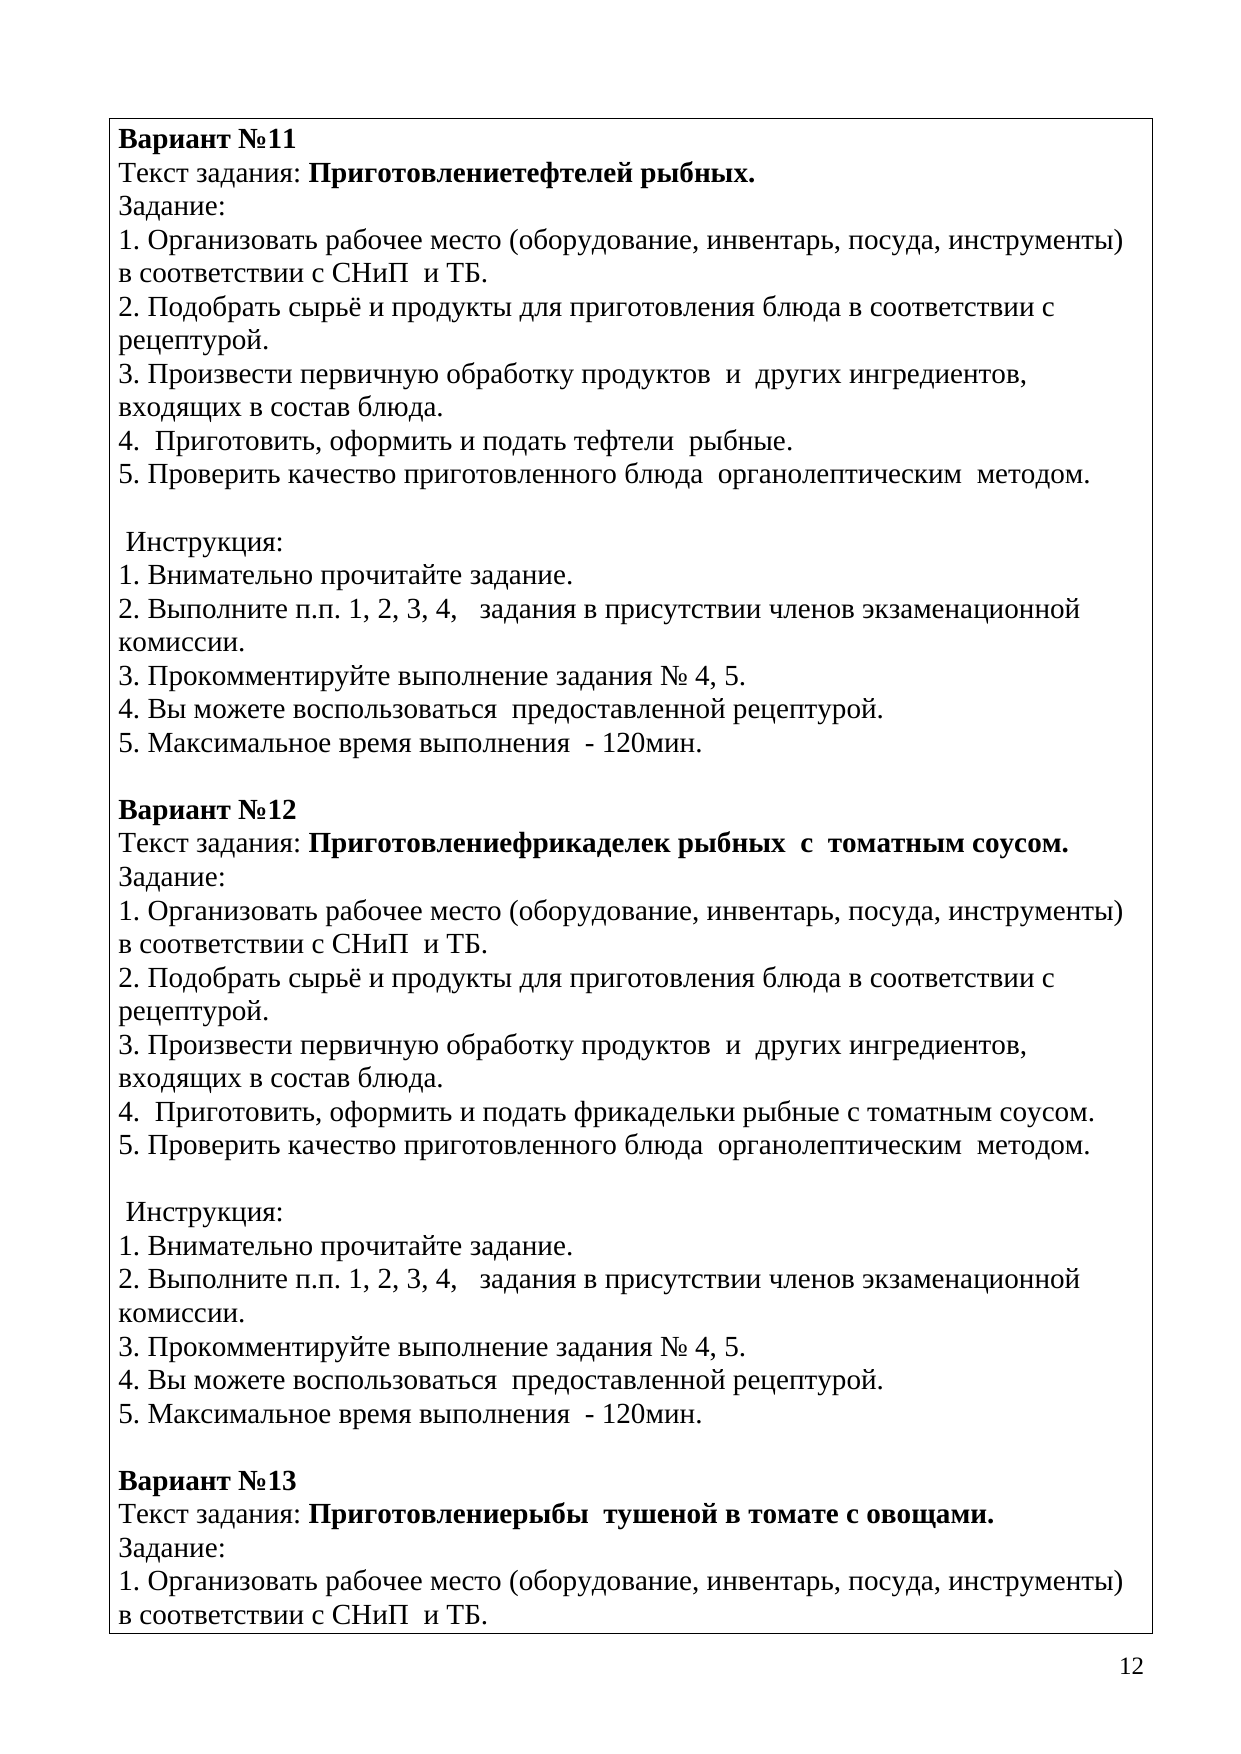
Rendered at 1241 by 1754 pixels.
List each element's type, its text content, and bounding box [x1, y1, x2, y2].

text 1. Организовать рабочее место (оборудование, инвентарь, посуда, инструменты) в соответствии с СНиП и ТБ. [118, 893, 1144, 960]
text 1. Организовать рабочее место (оборудование, инвентарь, посуда, инструменты) в соответствии с СНиП и ТБ. [110, 1560, 1152, 1633]
text 5. Максимальное время выполнения - 120мин. [118, 725, 1144, 758]
text Текст задания: Приготовлениефрикаделек рыбных с томатным соусом. [118, 826, 1144, 859]
text 4. Приготовить, оформить и подать тефтели рыбные. [118, 423, 1144, 457]
text 2. Подобрать сырьё и продукты для приготовления блюда в соответствии с рецептурой. [118, 289, 1144, 356]
text 4. Вы можете воспользоваться предоставленной рецептурой. [118, 1362, 1144, 1396]
text 1. Внимательно прочитайте задание. [118, 557, 1144, 591]
text Текст задания: Приготовлениетефтелей рыбных. [118, 155, 1144, 188]
text Текст задания: Приготовлениерыбы тушеной в томате с овощами. [118, 1496, 1144, 1530]
text 4. Приготовить, оформить и подать фрикадельки рыбные с томатным соусом. [118, 1094, 1144, 1127]
text 2. Выполните п.п. 1, 2, 3, 4, задания в присутствии членов экзаменационной комиссии. [118, 1262, 1144, 1329]
text Задание: [118, 859, 1144, 893]
text 5. Проверить качество приготовленного блюда органолептическим методом. [118, 457, 1144, 490]
text Инструкция: [118, 524, 1144, 557]
text 3. Произвести первичную обработку продуктов и других ингредиентов, входящих в состав блюда. [118, 1027, 1144, 1094]
text Инструкция: [118, 1194, 1144, 1228]
text 3. Прокомментируйте выполнение задания № 4, 5. [118, 658, 1144, 691]
text Задание: [118, 1530, 1144, 1560]
text 2. Подобрать сырьё и продукты для приготовления блюда в соответствии с рецептурой. [118, 960, 1144, 1027]
text 4. Вы можете воспользоваться предоставленной рецептурой. [118, 691, 1144, 725]
text 3. Произвести первичную обработку продуктов и других ингредиентов, входящих в состав блюда. [118, 356, 1144, 423]
text Вариант №13 [118, 1463, 1144, 1496]
text 1. Внимательно прочитайте задание. [118, 1228, 1144, 1262]
text Вариант №12 [118, 792, 1144, 826]
text 1. Организовать рабочее место (оборудование, инвентарь, посуда, инструменты) в соответствии с СНиП и ТБ. [118, 222, 1144, 289]
text 5. Проверить качество приготовленного блюда органолептическим методом. [118, 1127, 1144, 1161]
text 2. Выполните п.п. 1, 2, 3, 4, задания в присутствии членов экзаменационной комиссии. [118, 591, 1144, 658]
text 5. Максимальное время выполнения - 120мин. [118, 1396, 1144, 1429]
text 3. Прокомментируйте выполнение задания № 4, 5. [118, 1329, 1144, 1362]
text Вариант №11 [110, 119, 1152, 155]
text Задание: [118, 188, 1144, 222]
